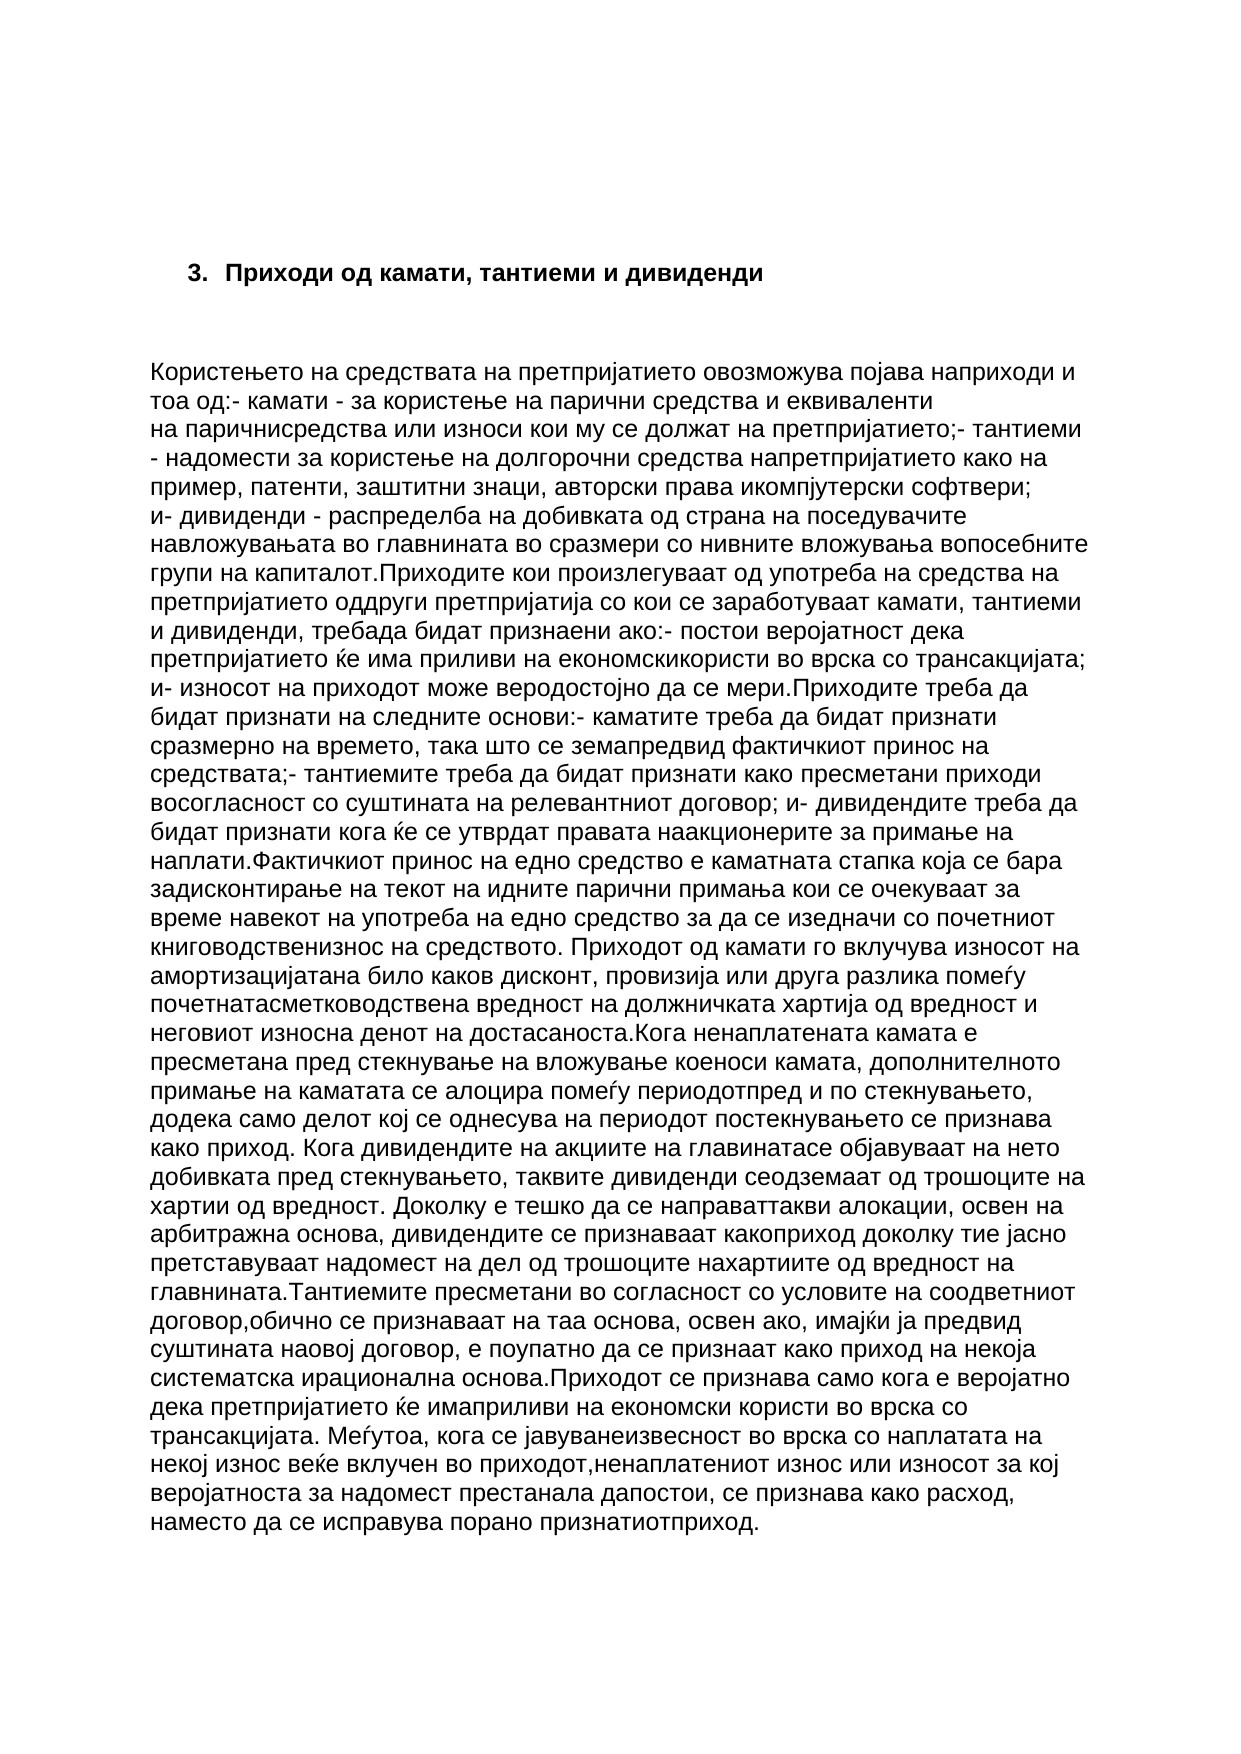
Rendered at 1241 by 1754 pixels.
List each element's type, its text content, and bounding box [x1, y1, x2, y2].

list Приходи од камати, тантиеми и дивиденди [187, 258, 1090, 286]
text Користењето на средствата на претпријатието овозможува појава наприходи и тоа од:- камати - за користење на парични средства и еквиваленти на паричнисредства или износи кои му се должат на претпријатието;- тантиеми - надомести за користење на долгорочни средства напретпријатието како на пример, патенти, заштитни знаци, авторски права икомпјутерски софтвери; и- дивиденди - распределба на добивката од страна на поседувачите навложувањата во главнината во сразмери со нивните вложувања вопосебните групи на капиталот.Приходите кои произлегуваат од употреба на средства на претпријатието оддруги претпријатија со кои се заработуваат камати, тантиеми и дивиденди, требада бидат признаени ако:- постои веројатност дека претпријатието ќе има приливи на економскикористи во врска со трансакцијата; и- износот на приходот може веродостојно да се мери.Приходите треба да бидат признати на следните основи:- каматите треба да бидат признати сразмерно на времето, така што се земапредвид фактичкиот принос на средствата;- тантиемите треба да бидат признати како пресметани приходи восогласност со суштината на релевантниот договор; и- дивидендите треба да бидат признати кога ќе се утврдат правата наакционерите за примање на наплати.Фактичкиот принос на едно средство е каматната стапка која се бара задисконтирање на текот на идните парични примања кои се очекуваат за време навекот на употреба на едно средство за да се изедначи со почетниот книговодственизнос на средството. Приходот од камати го вклучува износот на амортизацијатана било каков дисконт, провизија или друга разлика помеѓу почетнатасметководствена вредност на должничката хартија од вредност и неговиот износна денот на достасаноста.Кога ненаплатената камата е пресметана пред стекнување на вложување коеноси камата, дополнителното примање на каматата се алоцира помеѓу периодотпред и по стекнувањето, додека само делот кој се однесува на периодот постекнувањето се признава како приход. Кога дивидендите на акциите на главинатасе објавуваат на нето добивката пред стекнувањето, таквите дивиденди сеодземаат од трошоците на хартии од вредност. Доколку е тешко да се направаттакви алокации, освен на арбитражна основа, дивидендите се признаваат какоприход доколку тие јасно претставуваат надомест на дел од трошоците нахартиите од вредност на главнината.Тантиемите пресметани во согласност со условите на соодветниот договор,обично се признаваат на таа основа, освен ако, имајќи ја предвид суштината наовој договор, е поупатно да се признаат како приход на некоја систематска ирационална основа.Приходот се признава само кога е веројатно дека претпријатието ќе имаприливи на економски користи во врска со трансакцијата. Меѓутоа, кога се јавуванеизвесност во врска со наплатата на некој износ веќе вклучен во приходот,ненаплатениот износ или износот за кој веројатноста за надомест престанала дапостои, се признава како расход, наместо да се исправува порано признатиотприход. [150, 357, 1090, 1536]
